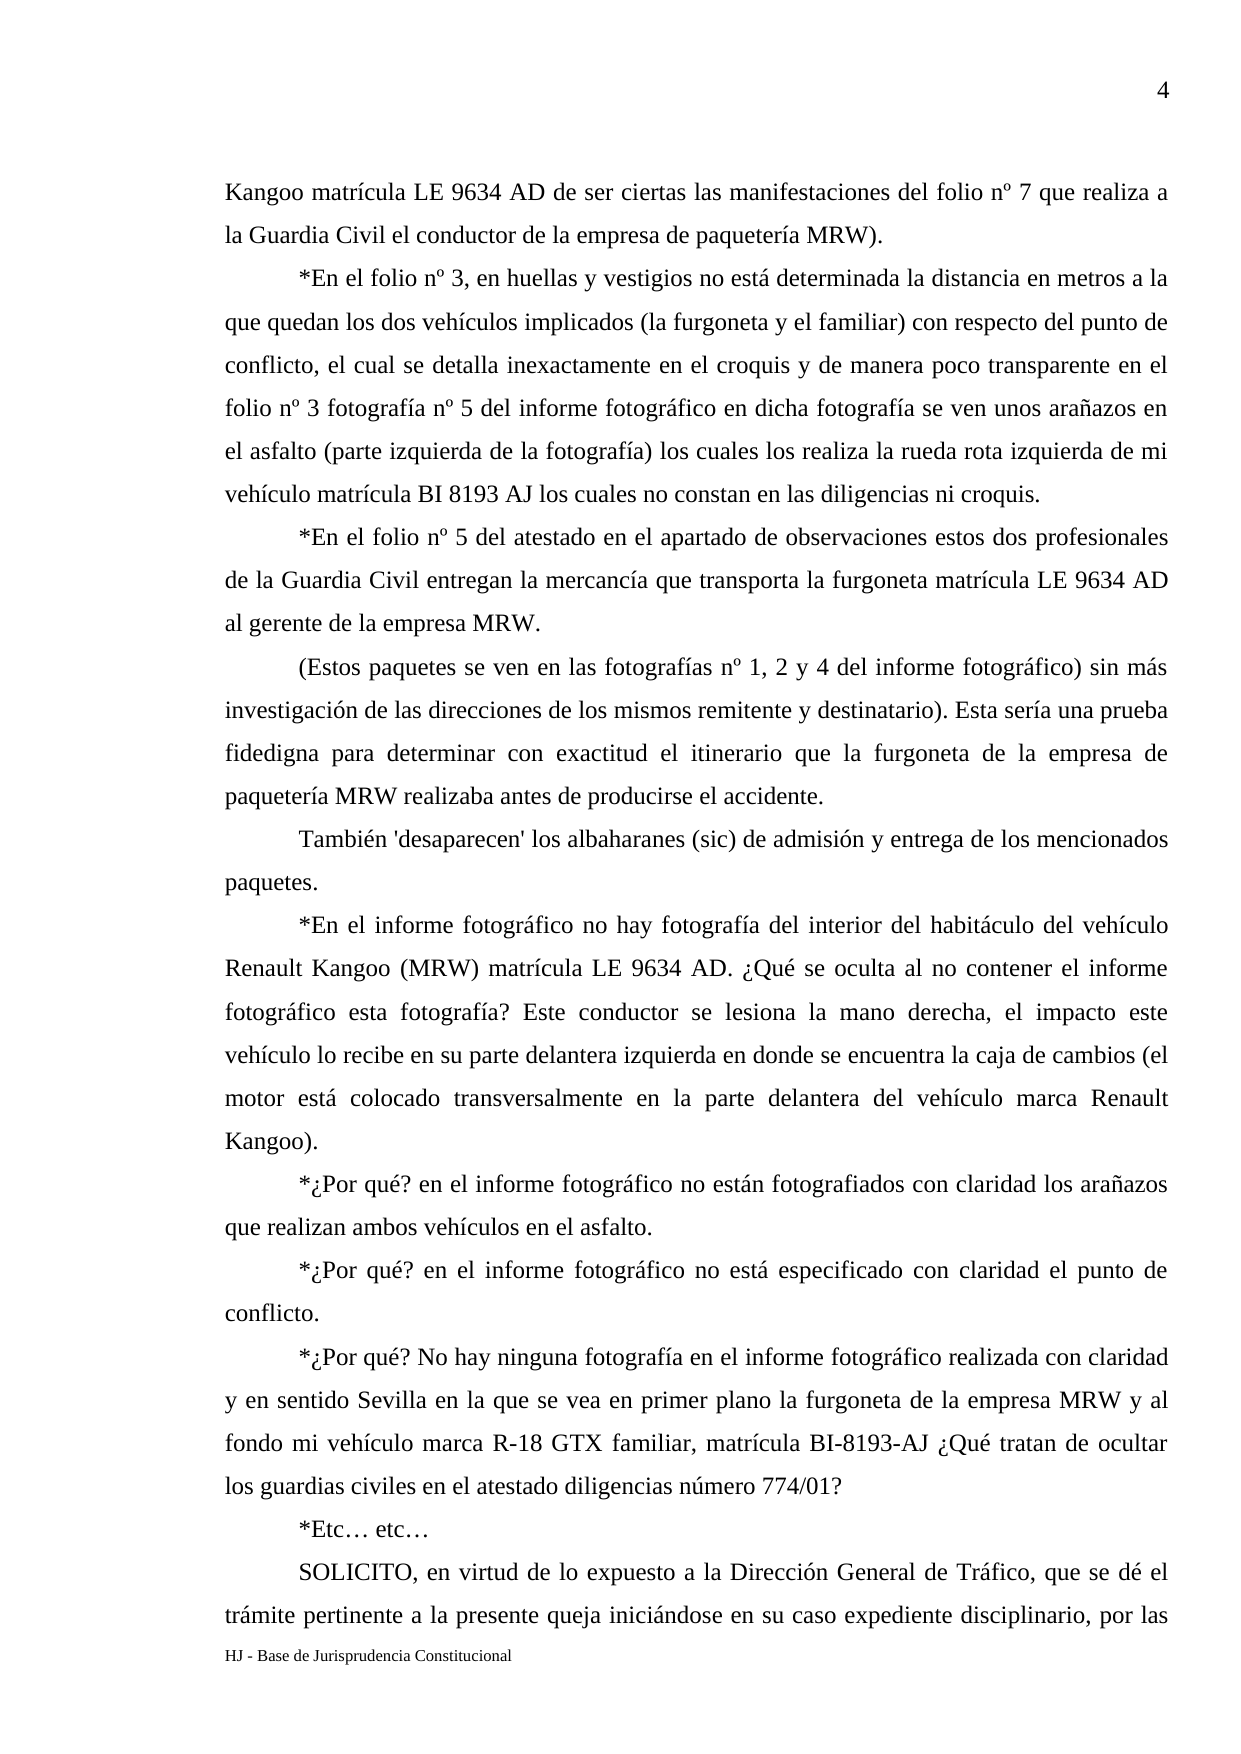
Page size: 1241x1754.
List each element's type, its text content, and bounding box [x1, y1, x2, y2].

text *En el folio nº 5 del atestado en el apartado de observaciones estos dos profesionales de la Guardia Civil entregan la mercancía que transporta la furgoneta matrícula LE 9634 AD al gerente de la empresa MRW. [224, 522, 1169, 637]
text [224, 1557, 1169, 1629]
text *En el informe fotográfico no hay fotografía del interior del habitáculo del vehículo Renault Kangoo (MRW) matrícula LE 9634 AD. ¿Qué se oculta al no contener el informe fotográfico esta fotografía? Este conductor se lesiona la mano derecha, el impacto este vehículo lo recibe en su parte delantera izquierda en donde se encuentra la caja de cambios (el motor está colocado transversalmente en la parte delantera del vehículo marca Renault Kangoo). [224, 910, 1169, 1155]
text *Etc… etc… [224, 1514, 1169, 1543]
text *¿Por qué? No hay ninguna fotografía en el informe fotográfico realizada con claridad y en sentido Sevilla en la que se vea en primer plano la furgoneta de la empresa MRW y al fondo mi vehículo marca R-18 GTX familiar, matrícula BI-8193-AJ ¿Qué tratan de ocultar los guardias civiles en el atestado diligencias número 774/01? [224, 1342, 1169, 1500]
text *En el folio nº 3, en huellas y vestigios no está determinada la distancia en metros a la que quedan los dos vehículos implicados (la furgoneta y el familiar) con respecto del punto de conflicto, el cual se detalla inexactamente en el croquis y de manera poco transparente en el folio nº 3 fotografía nº 5 del informe fotográfico en dicha fotografía se ven unos arañazos en el asfalto (parte izquierda de la fotografía) los cuales los realiza la rueda rota izquierda de mi vehículo matrícula BI 8193 AJ los cuales no constan en las diligencias ni croquis. [224, 263, 1169, 508]
text *¿Por qué? en el informe fotográfico no están fotografiados con claridad los arañazos que realizan ambos vehículos en el asfalto. [224, 1169, 1169, 1241]
text También 'desaparecen' los albaharanes (sic) de admisión y entrega de los mencionados paquetes. [224, 824, 1169, 896]
text (Estos paquetes se ven en las fotografías nº 1, 2 y 4 del informe fotográfico) sin más investigación de las direcciones de los mismos remitente y destinatario). Esta sería una prueba fidedigna para determinar con exactitud el itinerario que la furgoneta de la empresa de paquetería MRW realizaba antes de producirse el accidente. [224, 652, 1169, 810]
text *¿Por qué? en el informe fotográfico no está especificado con claridad el punto de conflicto. [224, 1255, 1169, 1327]
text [224, 177, 1169, 249]
